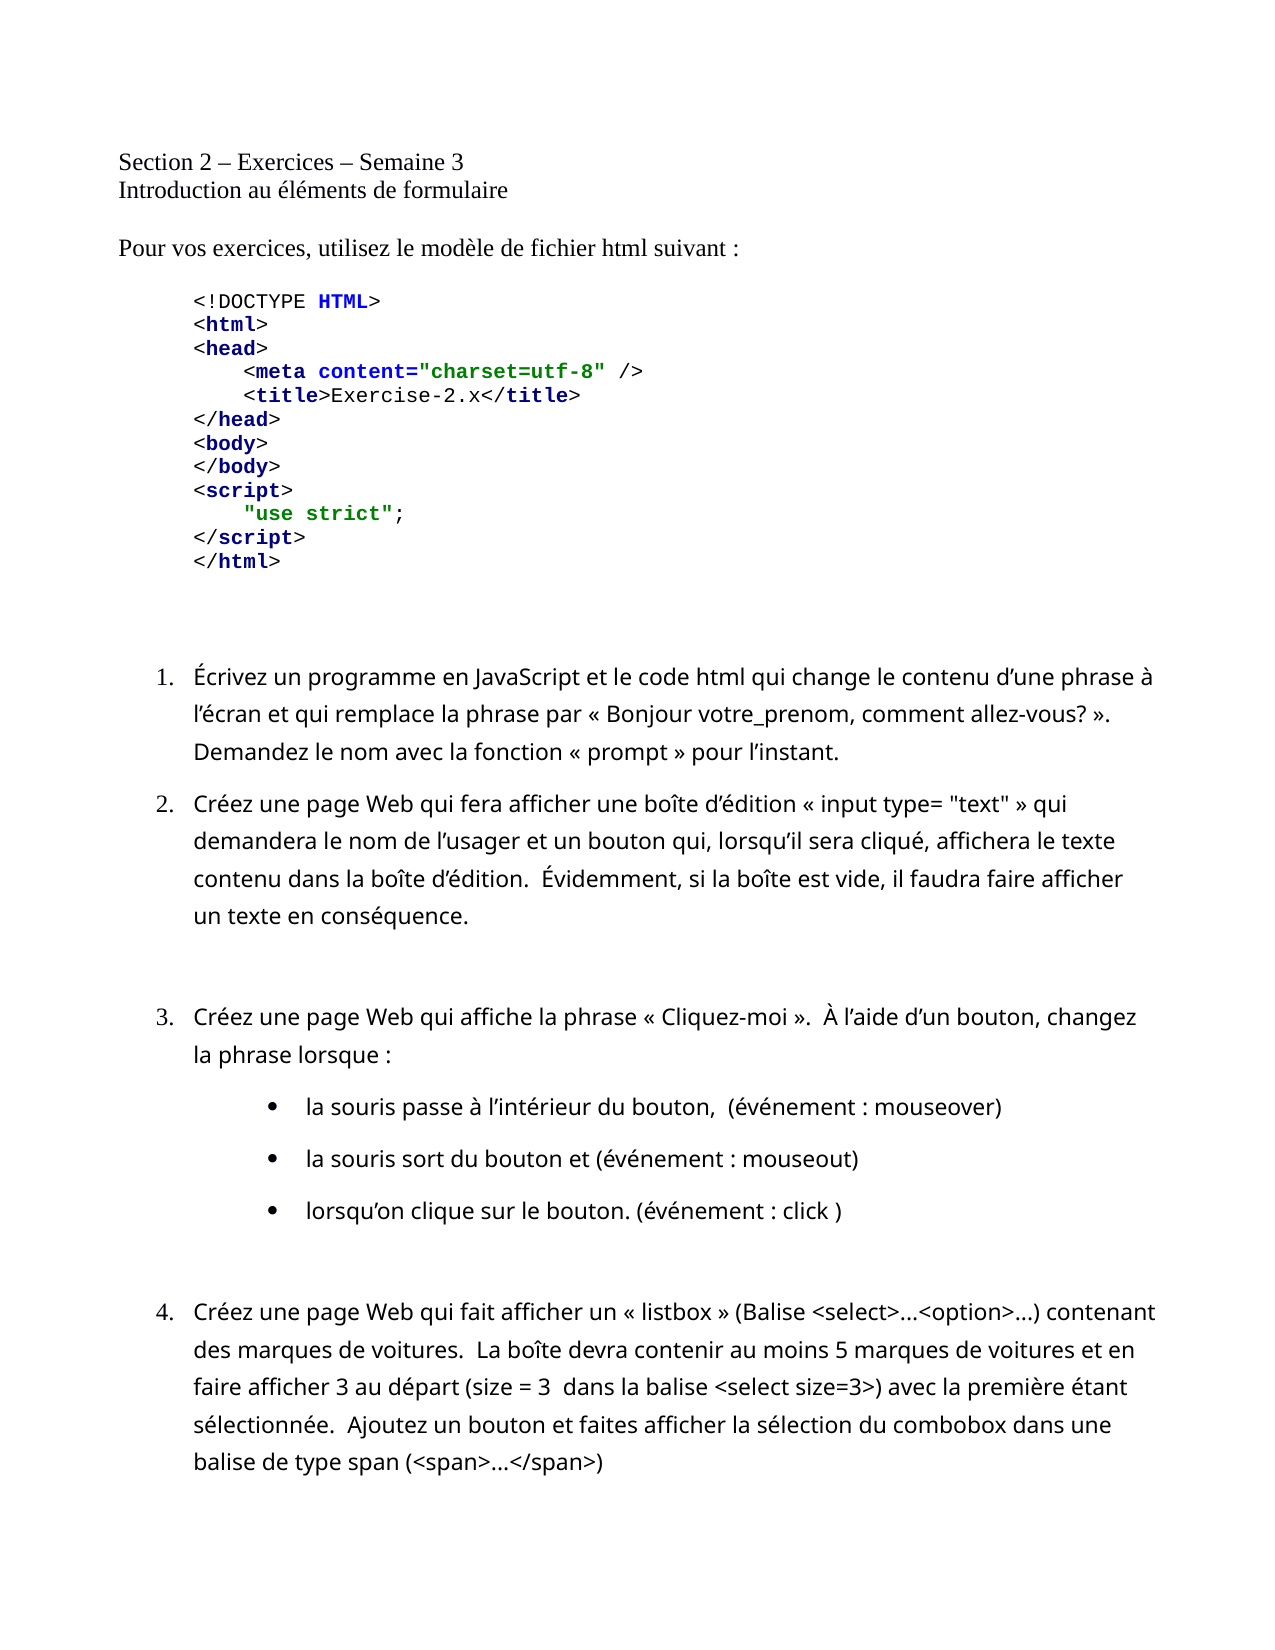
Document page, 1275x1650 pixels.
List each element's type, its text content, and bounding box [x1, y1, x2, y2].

text Section 2 – Exercices – Semaine 3 [118, 147, 1157, 176]
list Écrivez un programme en JavaScript et le code html qui change le contenu d’une phrase à l’écran et qui remplace la phrase par « Bonjour votre_prenom, comment allez-vous? ». Demandez le nom avec la fonction « prompt » pour l’instant. [156, 661, 1157, 767]
list Créez une page Web qui fait afficher un « listbox » (Balise <select>...<option>...) contenant des marques de voitures. La boîte devra contenir au moins 5 marques de voitures et en faire afficher 3 au départ (size = 3 dans la balise <select size=3>) avec la première étant sélectionnée. Ajoutez un bouton et faites afficher la sélection du combobox dans une balise de type span (<span>...</span>) [156, 1296, 1157, 1477]
text <!DOCTYPE HTML> <html> <head> <meta content="charset=utf-8" /> <title>Exercise-2.x</title> </head> <body> </body> <script> "use strict"; </script> </html> [193, 291, 1157, 574]
list Créez une page Web qui affiche la phrase « Cliquez-moi ». À l’aide d’un bouton, changez la phrase lorsque : [156, 1001, 1157, 1070]
list la souris sort du bouton et (événement : mouseout) [268, 1143, 1157, 1174]
text Pour vos exercices, utilisez le modèle de fichier html suivant : [118, 233, 1157, 262]
text Introduction au éléments de formulaire [118, 176, 1157, 204]
list la souris passe à l’intérieur du bouton, (événement : mouseover) [268, 1091, 1157, 1122]
list Créez une page Web qui fera afficher une boîte d’édition « input type= "text" » qui demandera le nom de l’usager et un bouton qui, lorsqu’il sera cliqué, affichera le texte contenu dans la boîte d’édition. Évidemment, si la boîte est vide, il faudra faire afficher un texte en conséquence. [156, 788, 1157, 931]
list lorsqu’on clique sur le bouton. (événement : click ) [268, 1195, 1157, 1226]
